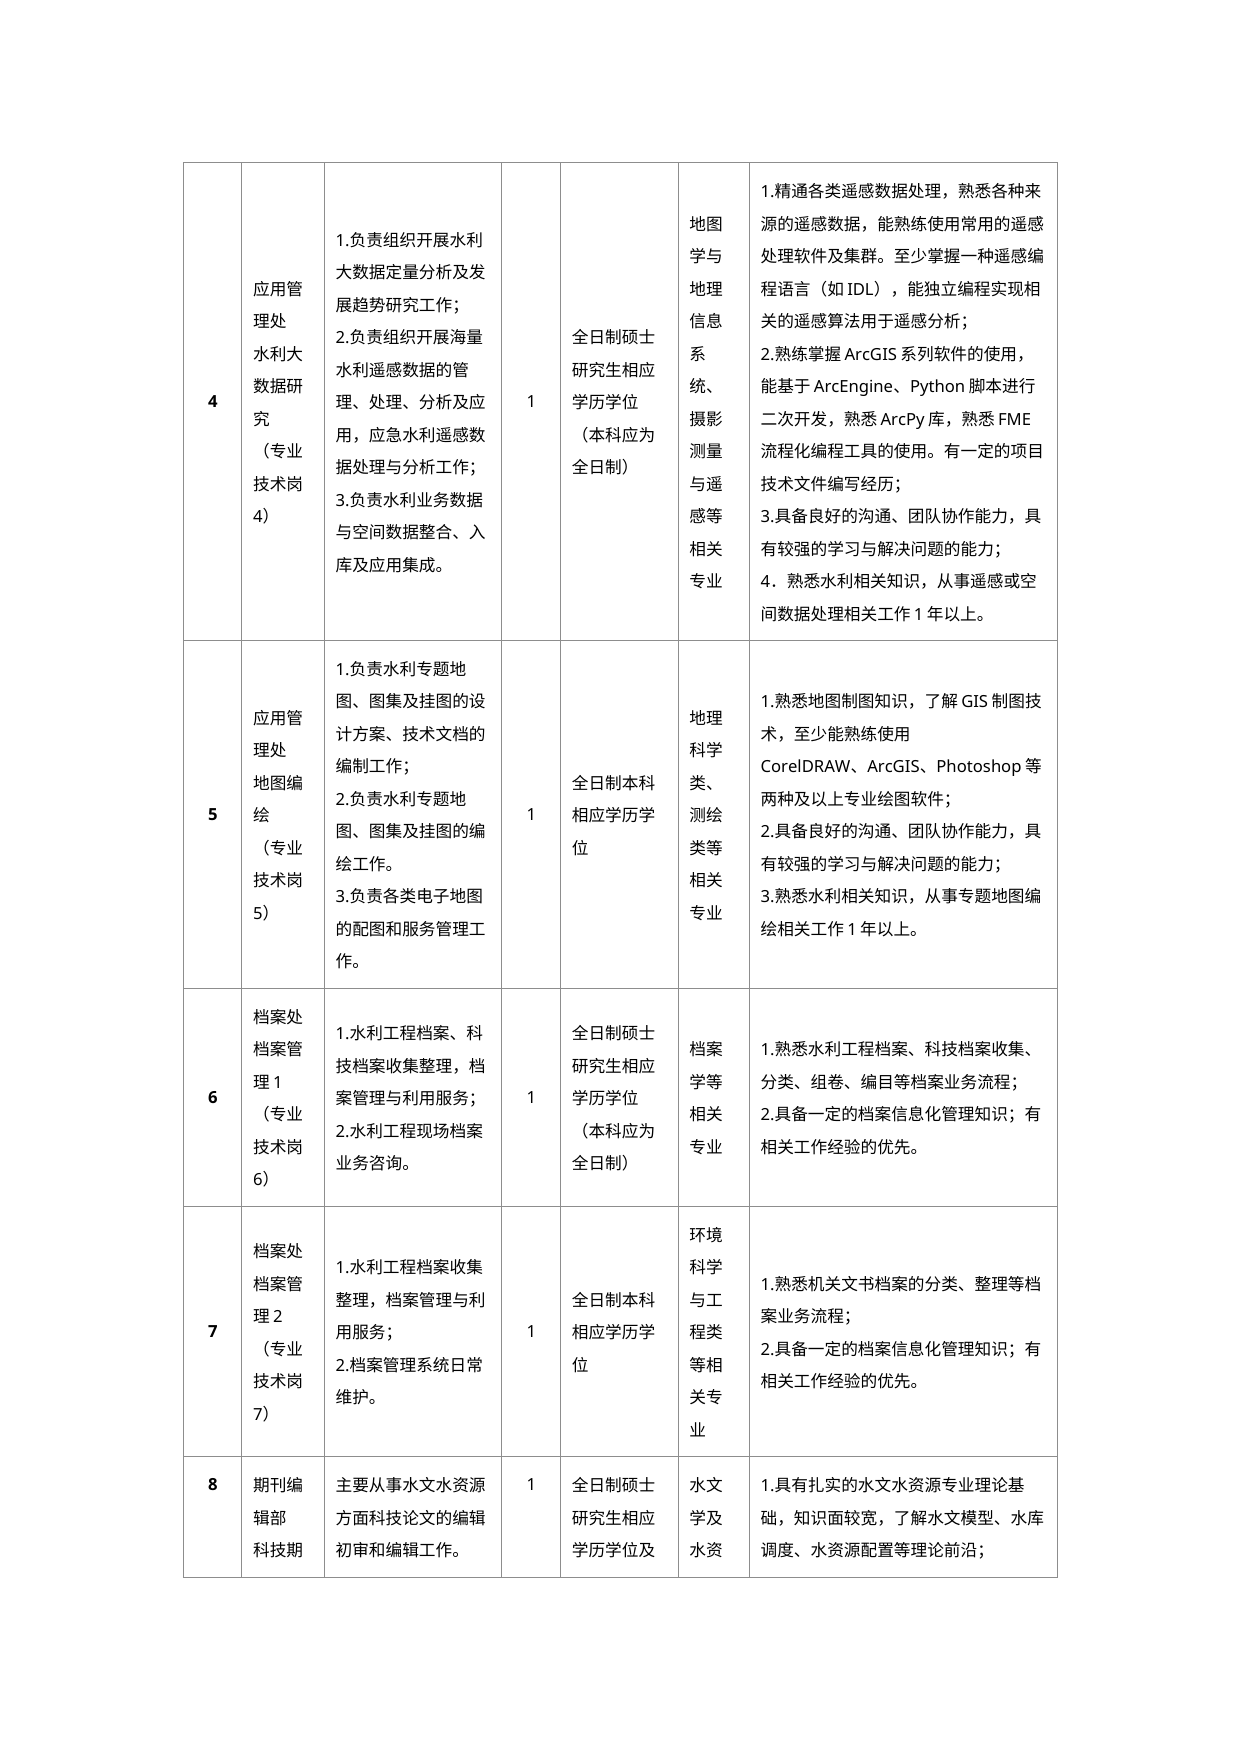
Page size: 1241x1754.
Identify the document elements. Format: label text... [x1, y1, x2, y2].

table_cell 1.水利工程档案收集整理，档案管理与利用服务； 2.档案管理系统日常维护。 [325, 1207, 501, 1456]
table_cell 1.负责组织开展水利大数据定量分析及发展趋势研究工作； 2.负责组织开展海量水利遥感数据的管理、处理、分析及应用，应急水利遥感数据处理与分析工作； 3.负责水利业务数据与空间数据整合、入库及应用集成。 [325, 163, 501, 640]
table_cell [325, 1457, 501, 1577]
table_cell 8 [184, 1457, 241, 1577]
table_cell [561, 1457, 678, 1577]
table_cell 水文学及水资源等相关专业 [679, 1457, 749, 1577]
table_cell 1 [502, 641, 560, 988]
table_cell 1 [502, 989, 560, 1206]
table_cell 1.熟悉机关文书档案的分类、整理等档案业务流程； 2.具备一定的档案信息化管理知识；有相关工作经验的优先。 [750, 1207, 1057, 1456]
table_cell 1.熟悉地图制图知识，了解GIS制图技术，至少能熟练使用CorelDRAW、ArcGIS、Photoshop等两种及以上专业绘图软件； 2.具备良好的沟通、团队协作能力，具有较强的学习与解决问题的能力； 3.熟悉水利相关知识，从事专题地图编绘相关工作1年以上。 [750, 641, 1057, 988]
table_cell 全日制本科相应学历学位 [561, 1207, 678, 1456]
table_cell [561, 163, 678, 640]
table_cell 1.熟悉水利工程档案、科技档案收集、分类、组卷、编目等档案业务流程； 2.具备一定的档案信息化管理知识；有相关工作经验的优先。 [750, 989, 1057, 1206]
table_cell 1.水利工程档案、科技档案收集整理，档案管理与利用服务； 2.水利工程现场档案业务咨询。 [325, 989, 501, 1206]
table_cell 4 [184, 163, 241, 640]
table_cell 地图学与地理信息系统、摄影测量与遥感等相关专业 [679, 163, 749, 640]
table_cell 应用管理处 水利大数据研究 （专业技术岗4） [242, 163, 324, 640]
table_cell 7 [184, 1207, 241, 1456]
table_cell 1.负责水利专题地图、图集及挂图的设计方案、技术文档的编制工作； 2.负责水利专题地图、图集及挂图的编绘工作。 3.负责各类电子地图的配图和服务管理工作。 [325, 641, 501, 988]
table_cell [242, 1457, 324, 1577]
table_cell 6 [184, 989, 241, 1206]
table_cell 应用管理处 地图编绘 （专业技术岗5） [242, 641, 324, 988]
table_cell 1.精通各类遥感数据处理，熟悉各种来源的遥感数据，能熟练使用常用的遥感处理软件及集群。至少掌握一种遥感编程语言（如IDL），能独立编程实现相关的遥感算法用于遥感分析； 2.熟练掌握ArcGIS系列软件的使用，能基于ArcEngine、Python脚本进行二次开发，熟悉ArcPy库，熟悉FME流程化编程工具的使用。有一定的项目技术文件编写经历； 3.具备良好的沟通、团队协作能力，具有较强的学习与解决问题的能力； 4．熟悉水利相关知识，从事遥感或空间数据处理相关工作1年以上。 [750, 163, 1057, 640]
table_cell 档案处 档案管理1 （专业技术岗6） [242, 989, 324, 1206]
table_cell 全日制硕士研究生相应学历学位（本科应为全日制） [561, 989, 678, 1206]
table_cell 5 [184, 641, 241, 988]
table_cell 环境科学与工程类等相关专业 [679, 1207, 749, 1456]
table_cell 全日制本科相应学历学位 [561, 641, 678, 988]
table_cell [750, 1457, 1057, 1577]
table_cell 档案处 档案管理2 （专业技术岗7） [242, 1207, 324, 1456]
table_cell 档案学等相关专业 [679, 989, 749, 1206]
table_cell 1 [502, 163, 560, 640]
table_cell 1 [502, 1207, 560, 1456]
table_cell 1 [502, 1457, 560, 1577]
table_cell 地理科学类、测绘类等相关专业 [679, 641, 749, 988]
